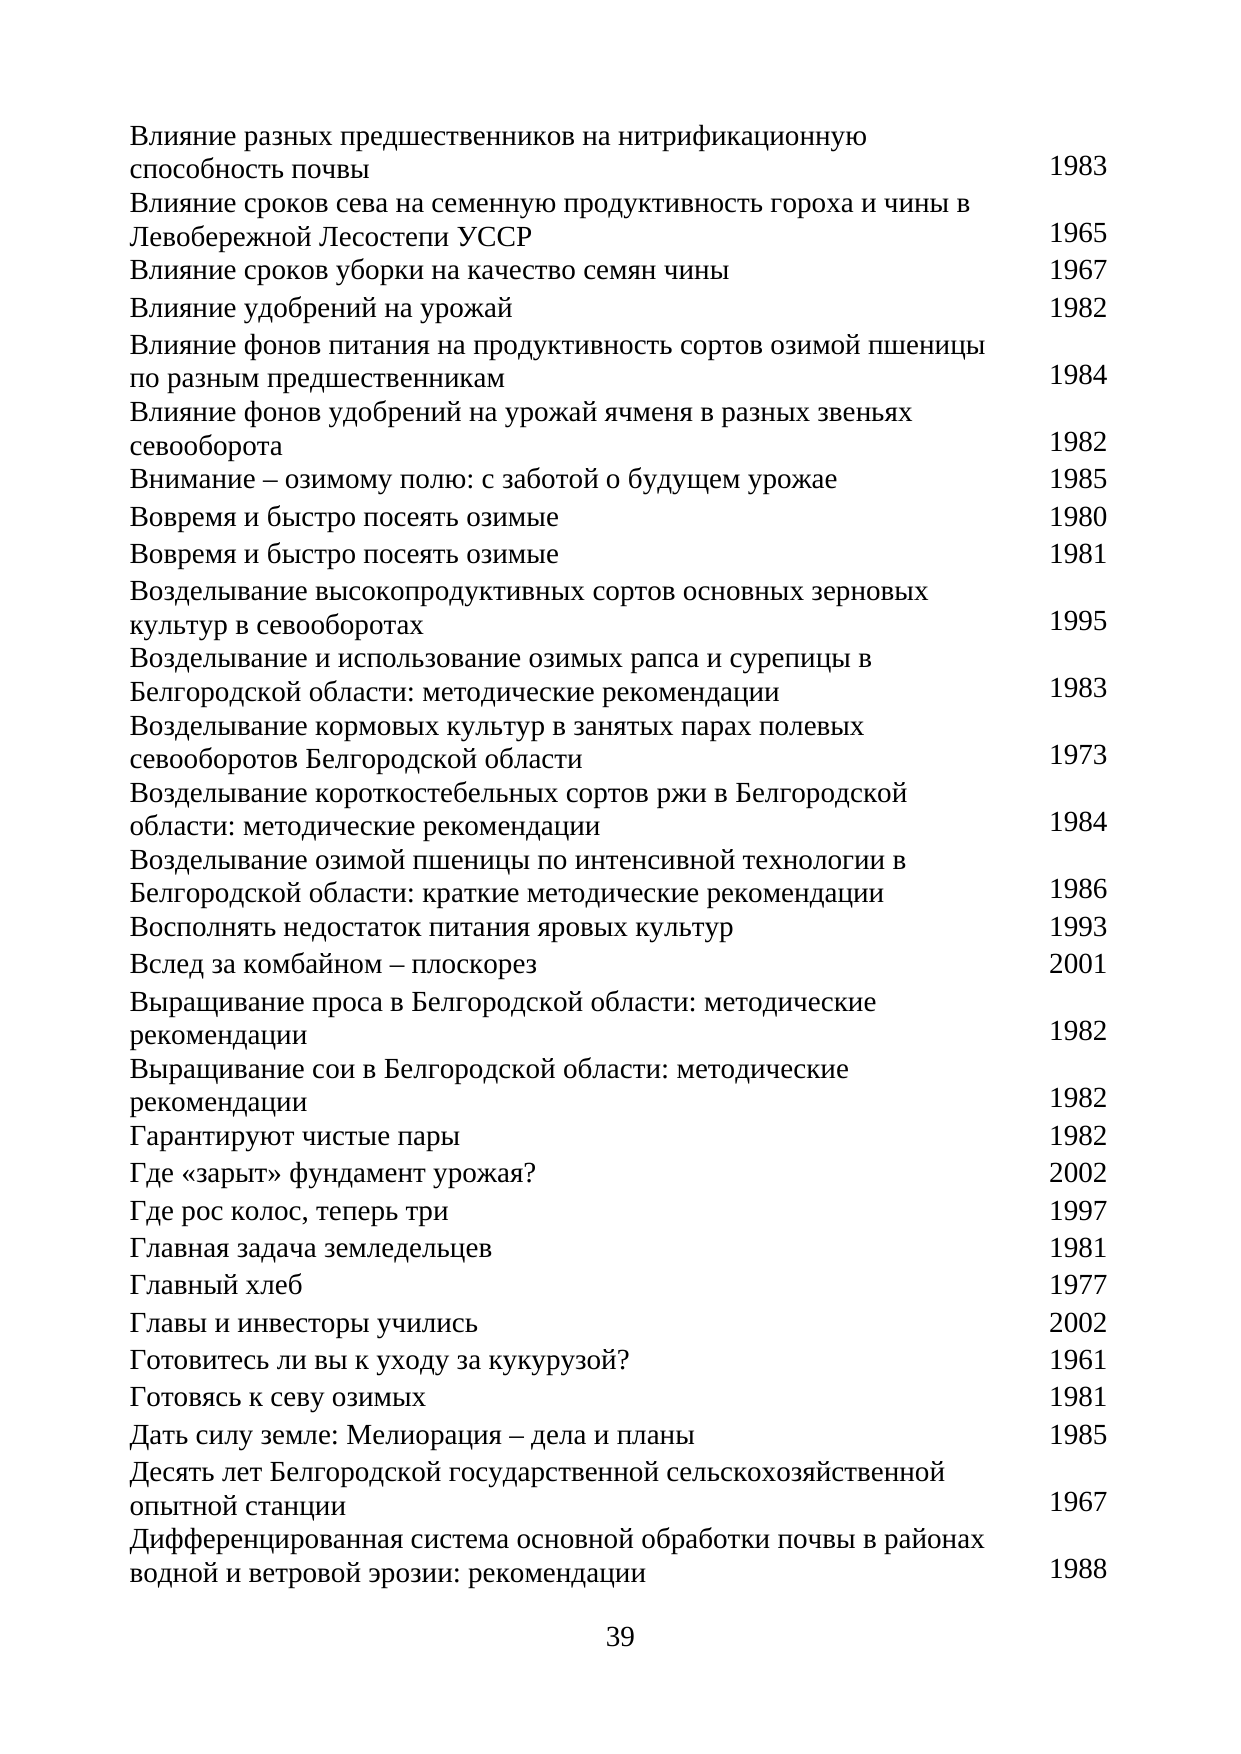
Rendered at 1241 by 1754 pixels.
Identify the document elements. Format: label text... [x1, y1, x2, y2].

table_cell Влияние сроков уборки на качество семян чины [118, 252, 1003, 290]
table_cell 1982 [1004, 1051, 1142, 1118]
table_cell Возделывание короткостебельных сортов ржи в Белгородской области: методические рекомендации [118, 775, 1003, 842]
table_cell 2001 [1004, 946, 1142, 984]
table_cell 1981 [1004, 1230, 1142, 1267]
table_cell 1997 [1004, 1193, 1142, 1230]
table_cell Гарантируют чистые пары [118, 1118, 1003, 1155]
table_cell Внимание – озимому полю: с заботой о будущем урожае [118, 461, 1003, 499]
table_cell Выращивание проса в Белгородской области: методические рекомендации [118, 984, 1003, 1051]
table_cell Десять лет Белгородской государственной сельскохозяйственной опытной станции [118, 1454, 1003, 1521]
table_cell Влияние фонов удобрений на урожай ячменя в разных звеньях севооборота [118, 394, 1003, 461]
table_cell Главный хлеб [118, 1268, 1003, 1305]
table_cell 1981 [1004, 536, 1142, 573]
table_cell 1982 [1004, 290, 1142, 327]
table_cell 1980 [1004, 499, 1142, 536]
table_cell 1982 [1004, 984, 1142, 1051]
table_cell Влияние удобрений на урожай [118, 290, 1003, 327]
table_cell 1986 [1004, 842, 1142, 909]
table_cell 1982 [1004, 394, 1142, 461]
table_cell Вовремя и быстро посеять озимые [118, 499, 1003, 536]
table_cell 1995 [1004, 574, 1142, 641]
table_cell 1984 [1004, 775, 1142, 842]
table_cell Возделывание и использование озимых рапса и сурепицы в Белгородской области: методические рекомендации [118, 641, 1003, 708]
table_cell Главы и инвесторы учились [118, 1305, 1003, 1342]
table_cell Где «зарыт» фундамент урожая? [118, 1155, 1003, 1193]
table_cell 1983 [1004, 641, 1142, 708]
table_cell 1993 [1004, 909, 1142, 946]
table_cell 1961 [1004, 1342, 1142, 1379]
table_cell Влияние фонов питания на продуктивность сортов озимой пшеницы по разным предшественникам [118, 327, 1003, 394]
table_cell 1983 [1004, 118, 1142, 185]
table_cell 1988 [1004, 1521, 1142, 1588]
table_cell 1985 [1004, 461, 1142, 499]
table_cell Где рос колос, теперь три [118, 1193, 1003, 1230]
table_cell Влияние разных предшественников на нитрификационную способность почвы [118, 118, 1003, 185]
table_cell 1984 [1004, 327, 1142, 394]
table_cell Выращивание сои в Белгородской области: методические рекомендации [118, 1051, 1003, 1118]
table_cell 1967 [1004, 1454, 1142, 1521]
table_cell Дать силу земле: Мелиорация – дела и планы [118, 1417, 1003, 1454]
table_cell 2002 [1004, 1305, 1142, 1342]
table_cell 1982 [1004, 1118, 1142, 1155]
table_cell Главная задача земледельцев [118, 1230, 1003, 1267]
table_cell 1985 [1004, 1417, 1142, 1454]
table_cell Влияние сроков сева на семенную продуктивность гороха и чины в Левобережной Лесостепи УССР [118, 185, 1003, 252]
table_cell Вовремя и быстро посеять озимые [118, 536, 1003, 573]
table_cell Готовясь к севу озимых [118, 1380, 1003, 1417]
table_cell 1977 [1004, 1268, 1142, 1305]
table_cell Возделывание высокопродуктивных сортов основных зерновых культур в севооборотах [118, 574, 1003, 641]
table_cell Дифференцированная система основной обработки почвы в районах водной и ветровой эрозии: рекомендации [118, 1521, 1003, 1588]
table_cell Восполнять недостаток питания яровых культур [118, 909, 1003, 946]
table_cell Вслед за комбайном – плоскорез [118, 946, 1003, 984]
table_cell 1965 [1004, 185, 1142, 252]
table_cell Готовитесь ли вы к уходу за кукурузой? [118, 1342, 1003, 1379]
table_cell Возделывание озимой пшеницы по интенсивной технологии в Белгородской области: краткие методические рекомендации [118, 842, 1003, 909]
table_cell 1981 [1004, 1380, 1142, 1417]
table_cell 2002 [1004, 1155, 1142, 1193]
table_cell 1973 [1004, 708, 1142, 775]
table_cell Возделывание кормовых культур в занятых парах полевых севооборотов Белгородской области [118, 708, 1003, 775]
table_cell 1967 [1004, 252, 1142, 290]
